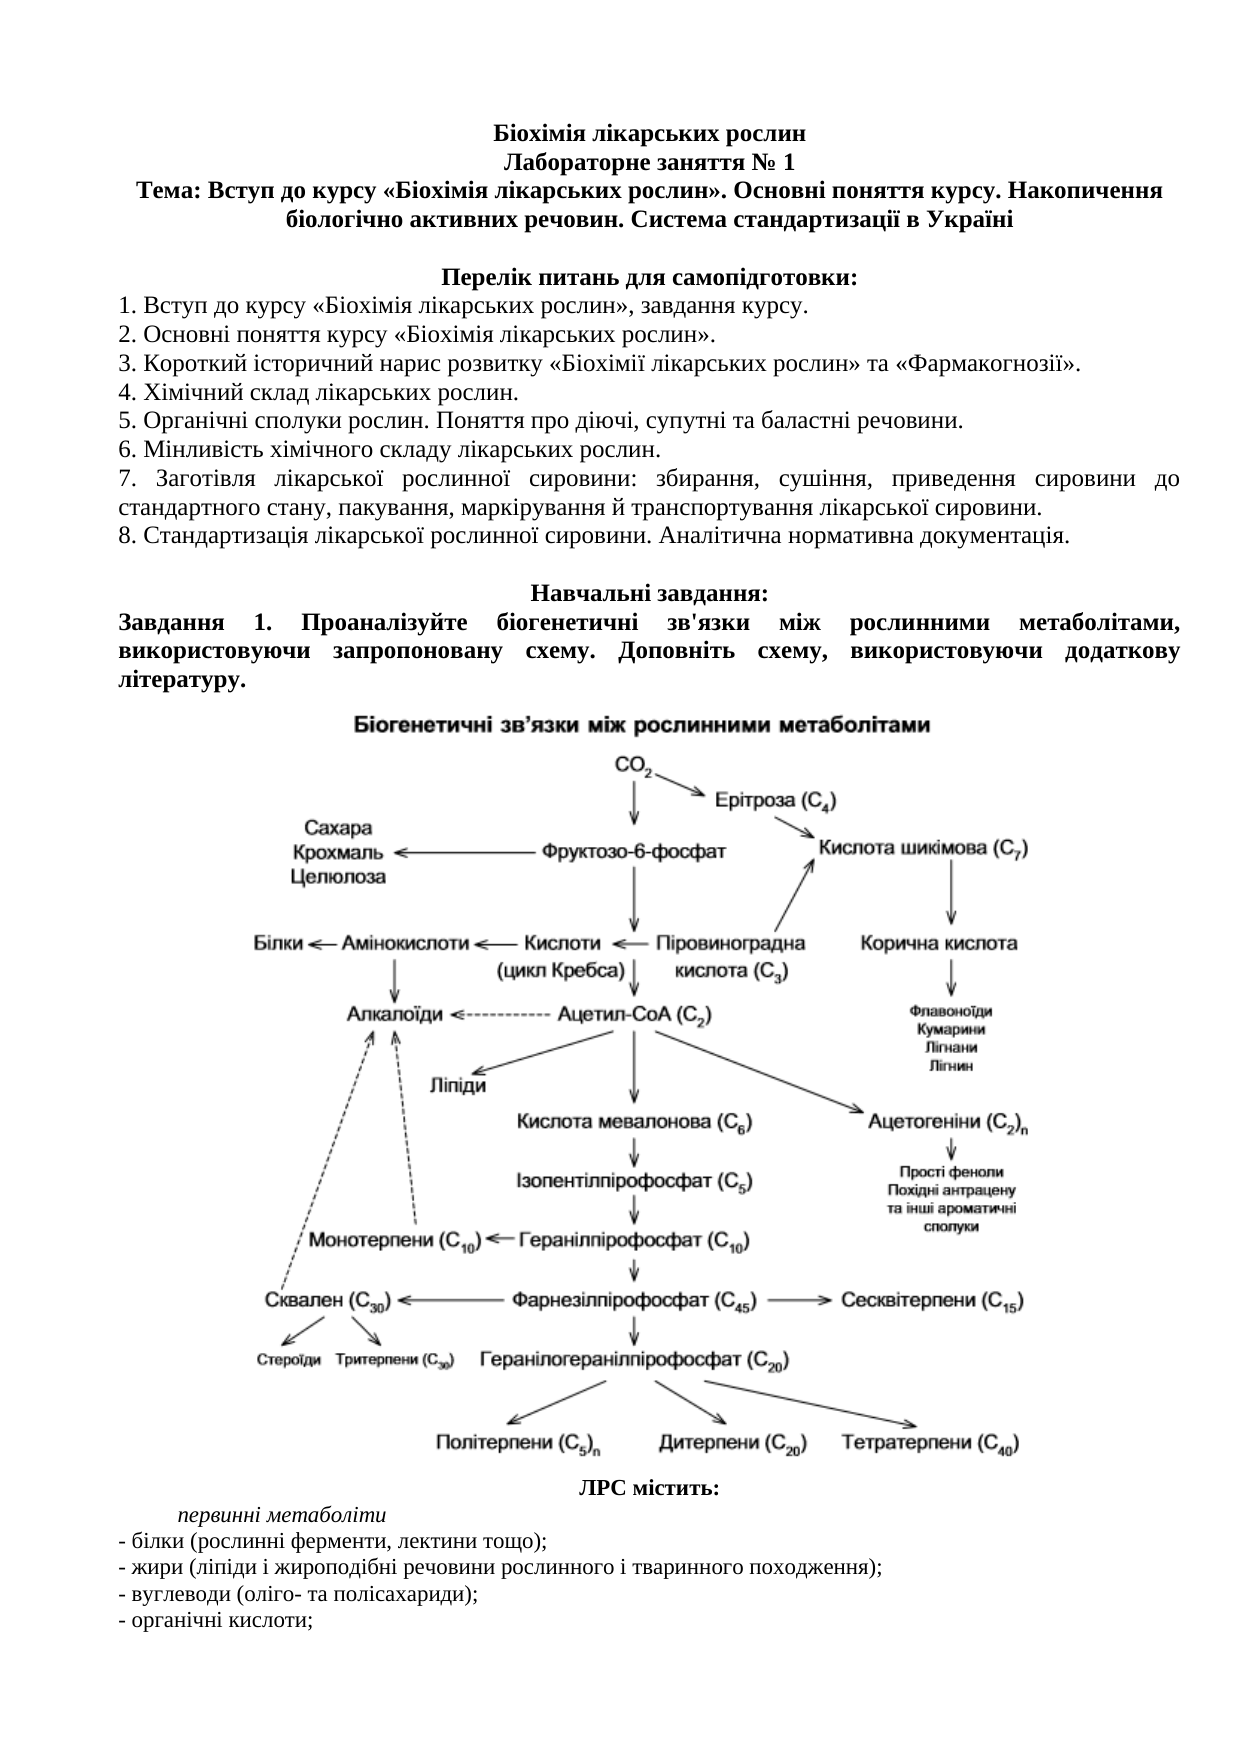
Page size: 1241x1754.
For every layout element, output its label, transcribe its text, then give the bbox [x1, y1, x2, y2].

text 2. Основні поняття курсу «Біохімія лікарських рослин». [118, 319, 1181, 348]
text 5. Органічні сполуки рослин. Поняття про діючі, супутні та баластні речовини. [118, 406, 1181, 434]
text - вуглеводи (оліго- та полісахариди); [118, 1580, 1181, 1606]
text 8. Стандартизація лікарської рослинної сировини. Аналітична нормативна документація. [118, 521, 1181, 549]
text 1. Вступ до курсу «Біохімія лікарських рослин», завдання курсу. [118, 291, 1181, 319]
text Перелік питань для самопідготовки: [118, 262, 1181, 291]
text - білки (рослинні ферменти, лектини тощо); [118, 1527, 1181, 1553]
text Завдання 1. Проаналізуйте біогенетичні зв'язки між рослинними метаболітами, використовуючи запропоновану схему. Доповніть схему, використовуючи додаткову літературу. [118, 607, 1181, 693]
picture [226, 693, 1073, 1475]
text Лабораторне заняття № 1 [118, 147, 1181, 176]
text 3. Короткий історичний нарис розвитку «Біохімії лікарських рослин» та «Фармакогнозії». [118, 348, 1181, 377]
text 7. Заготівля лікарської рослинної сировини: збирання, сушіння, приведення сировини до стандартного стану, пакування, маркірування й транспортування лікарської сировини. [118, 463, 1181, 521]
text Тема: Вступ до курсу «Біохімія лікарських рослин». Основні поняття курсу. Накопичення біологічно активних речовин. Система стандартизації в Україні [118, 176, 1181, 233]
text ЛРС містить: [118, 1474, 1181, 1501]
text Біохімія лікарських рослин [118, 118, 1181, 147]
text Навчальні завдання: [118, 578, 1181, 607]
text 4. Хімічний склад лікарських рослин. [118, 377, 1181, 406]
text первинні метаболіти [118, 1501, 1181, 1527]
text 6. Мінливість хімічного складу лікарських рослин. [118, 434, 1181, 463]
text - органічні кислоти; [118, 1606, 1181, 1632]
text - жири (ліпіди і жироподібні речовини рослинного і тваринного походження); [118, 1553, 1181, 1580]
